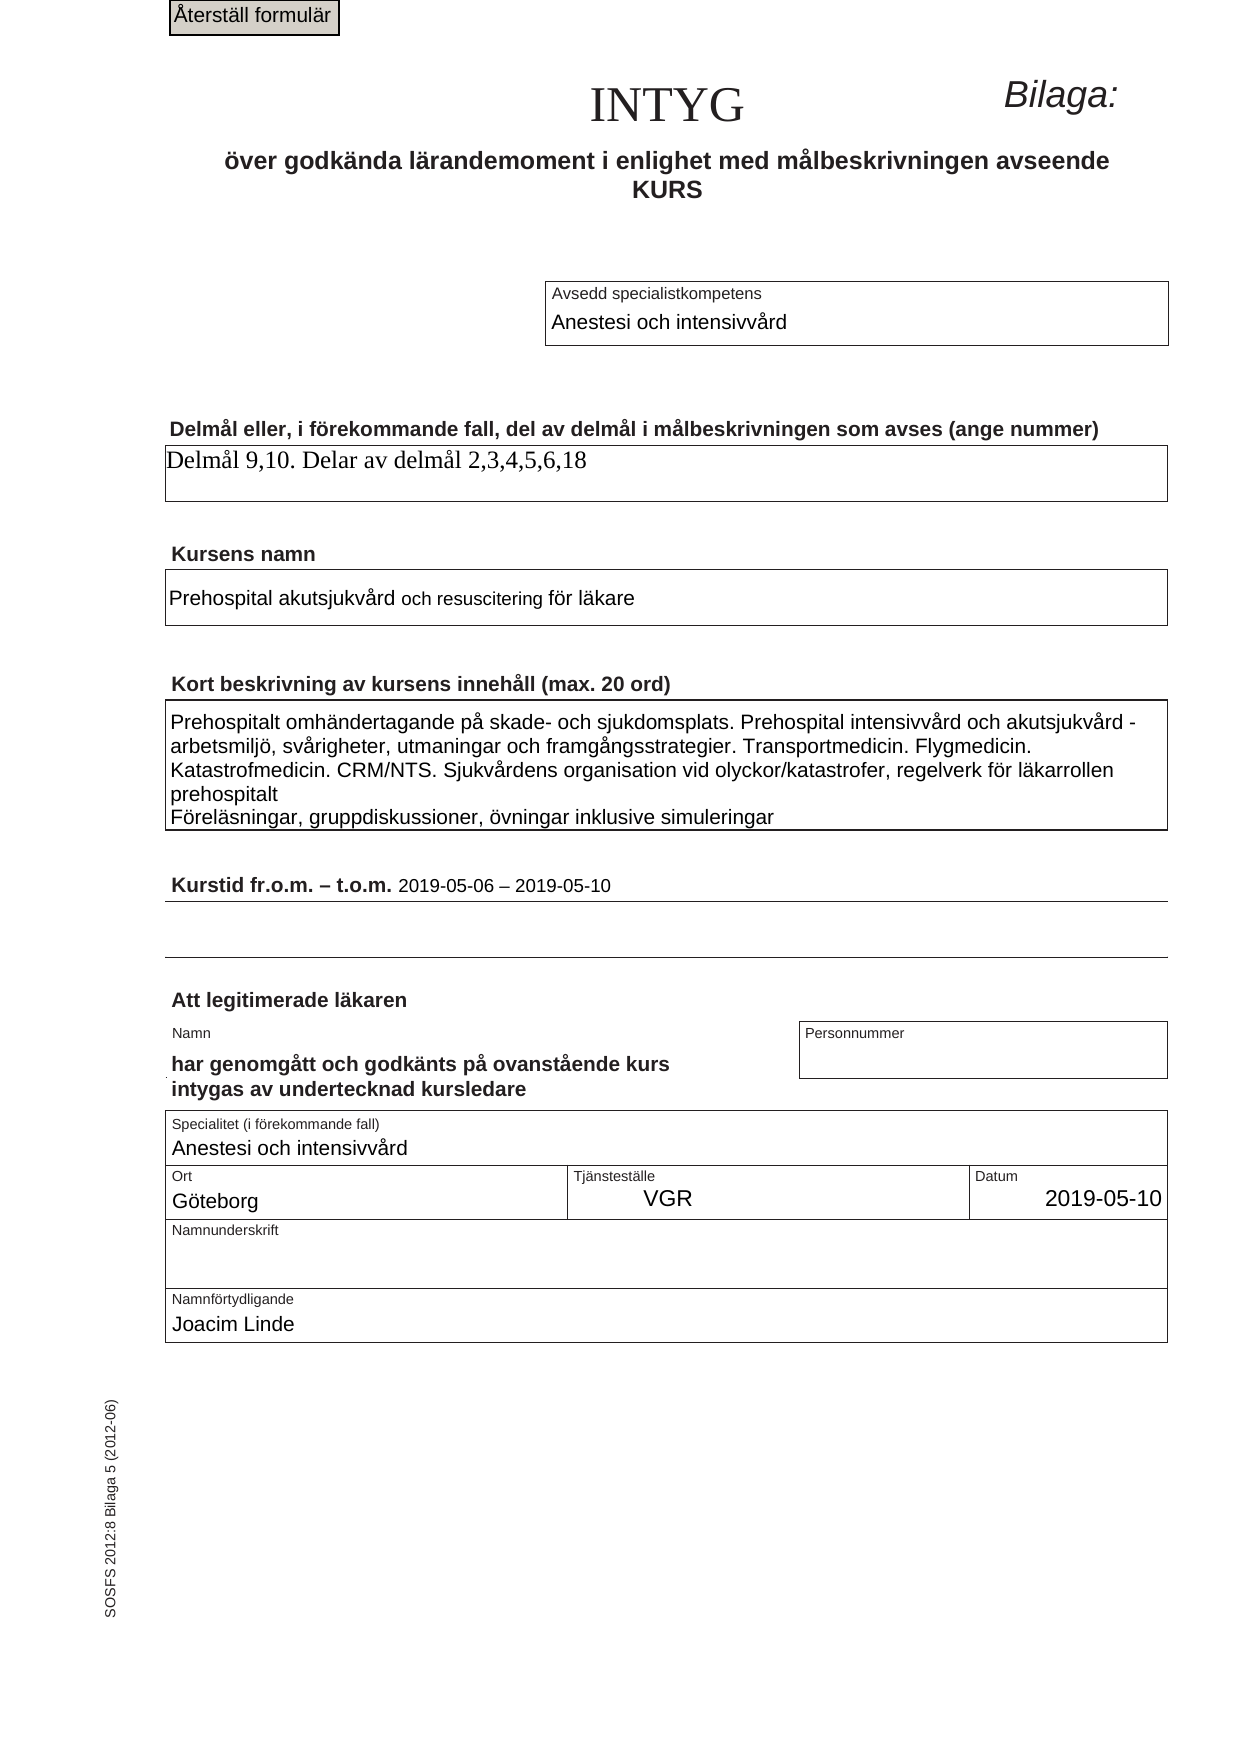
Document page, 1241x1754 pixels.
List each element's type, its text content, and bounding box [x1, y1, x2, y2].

text Kurstid fr.o.m. – t.o.m. 2019-05-06 – 2019-05-10 [171, 873, 1180, 897]
table_cell Datum 2019-05-10 [970, 1166, 1167, 1219]
table_cell Ort Göteborg [166, 1166, 567, 1219]
text har genomgått och godkänts på ovanstående kurs intygas av undertecknad kursledare [171, 1022, 672, 1101]
text över godkända lärandemoment i enlighet med målbeskrivningen avseende KURS [224, 146, 1112, 204]
table_cell Tjänsteställe VGR [568, 1166, 969, 1219]
table_cell Namnförtydligande Joacim Linde [166, 1289, 1167, 1342]
table_header Specialitet (i förekommande fall) Anestesi och intensivvård [166, 1111, 1167, 1164]
text Bilaga: [1004, 75, 1180, 116]
subtitle Att legitimerade läkaren [171, 988, 1180, 1012]
text INTYG [123, 75, 745, 132]
subtitle Kursens namn [171, 541, 1180, 565]
subtitle Delmål eller, i förekommande fall, del av delmål i målbeskrivningen som avses (ange nummer) [169, 416, 1180, 440]
subtitle Kort beskrivning av kursens innehåll (max. 20 ord) [171, 672, 1180, 696]
table_cell Namnunderskrift [166, 1220, 1167, 1287]
